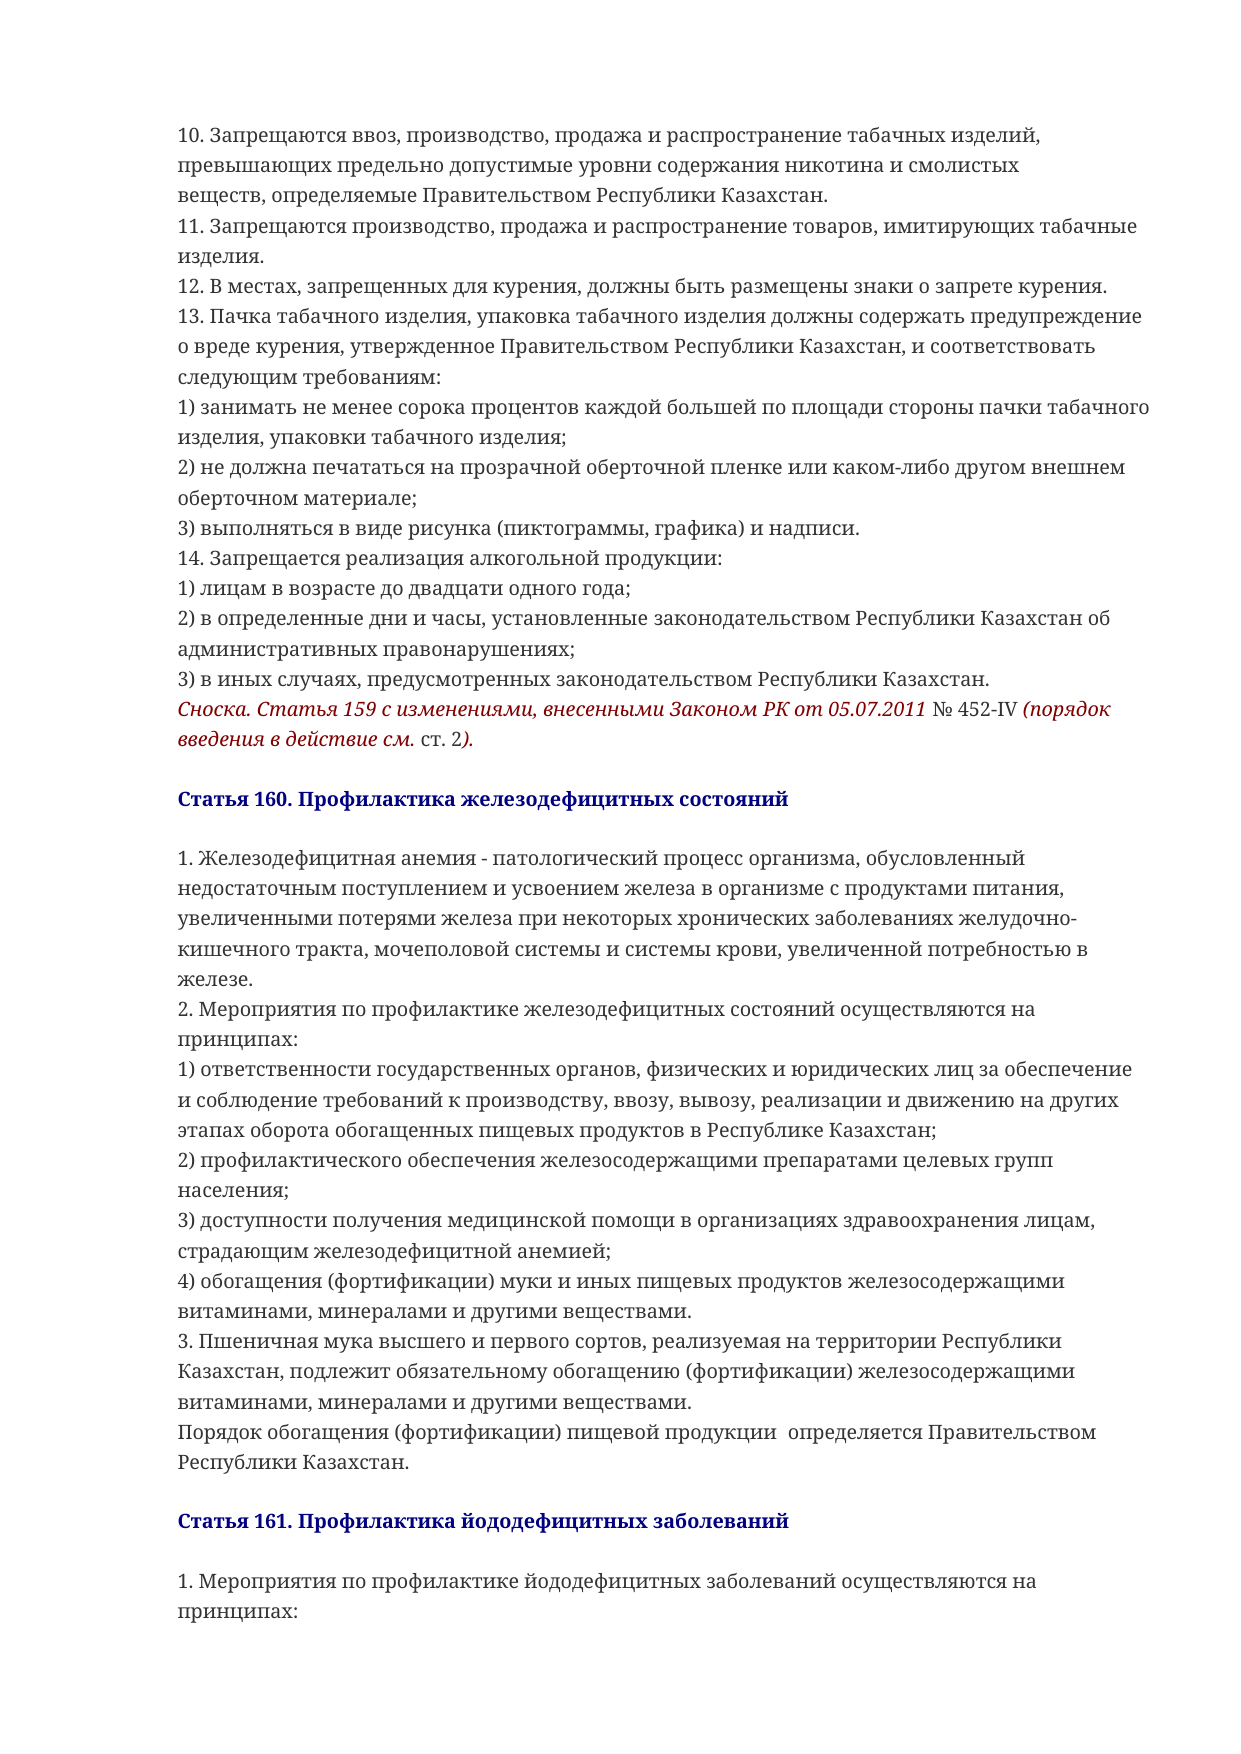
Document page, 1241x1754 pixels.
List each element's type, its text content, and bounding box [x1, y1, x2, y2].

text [177, 1564, 1152, 1624]
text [177, 118, 1152, 752]
text 1. Железодефицитная анемия - патологический процесс организма, обусловленный недостаточным поступлением и усвоением железа в организме с продуктами питания, увеличенными потерями железа при некоторых хронических заболеваниях желудочно-кишечного тракта, мочеполовой системы и системы крови, увеличенной потребностью в железе. 2. Мероприятия по профилактике железодефицитных состояний осуществляются на принципах: 1) ответственности государственных органов, физических и юридических лиц за обеспечение и соблюдение требований к производству, ввозу, вывозу, реализации и движению на других этапах оборота обогащенных пищевых продуктов в Республике Казахстан; 2) профилактического обеспечения железосодержащими препаратами целевых групп населения; 3) доступности получения медицинской помощи в организациях здравоохранения лицам, страдающим железодефицитной анемией; 4) обогащения (фортификации) муки и иных пищевых продуктов железосодержащими витаминами, минералами и другими веществами. 3. Пшеничная мука высшего и первого сортов, реализуемая на территории Республики Казахстан, подлежит обязательному обогащению (фортификации) железосодержащими витаминами, минералами и другими веществами. Порядок обогащения (фортификации) пищевой продукции определяется Правительством Республики Казахстан. [177, 841, 1152, 1475]
text Статья 160. Профилактика железодефицитных состояний [177, 782, 1152, 812]
text Статья 161. Профилактика йододефицитных заболеваний [177, 1504, 1152, 1535]
